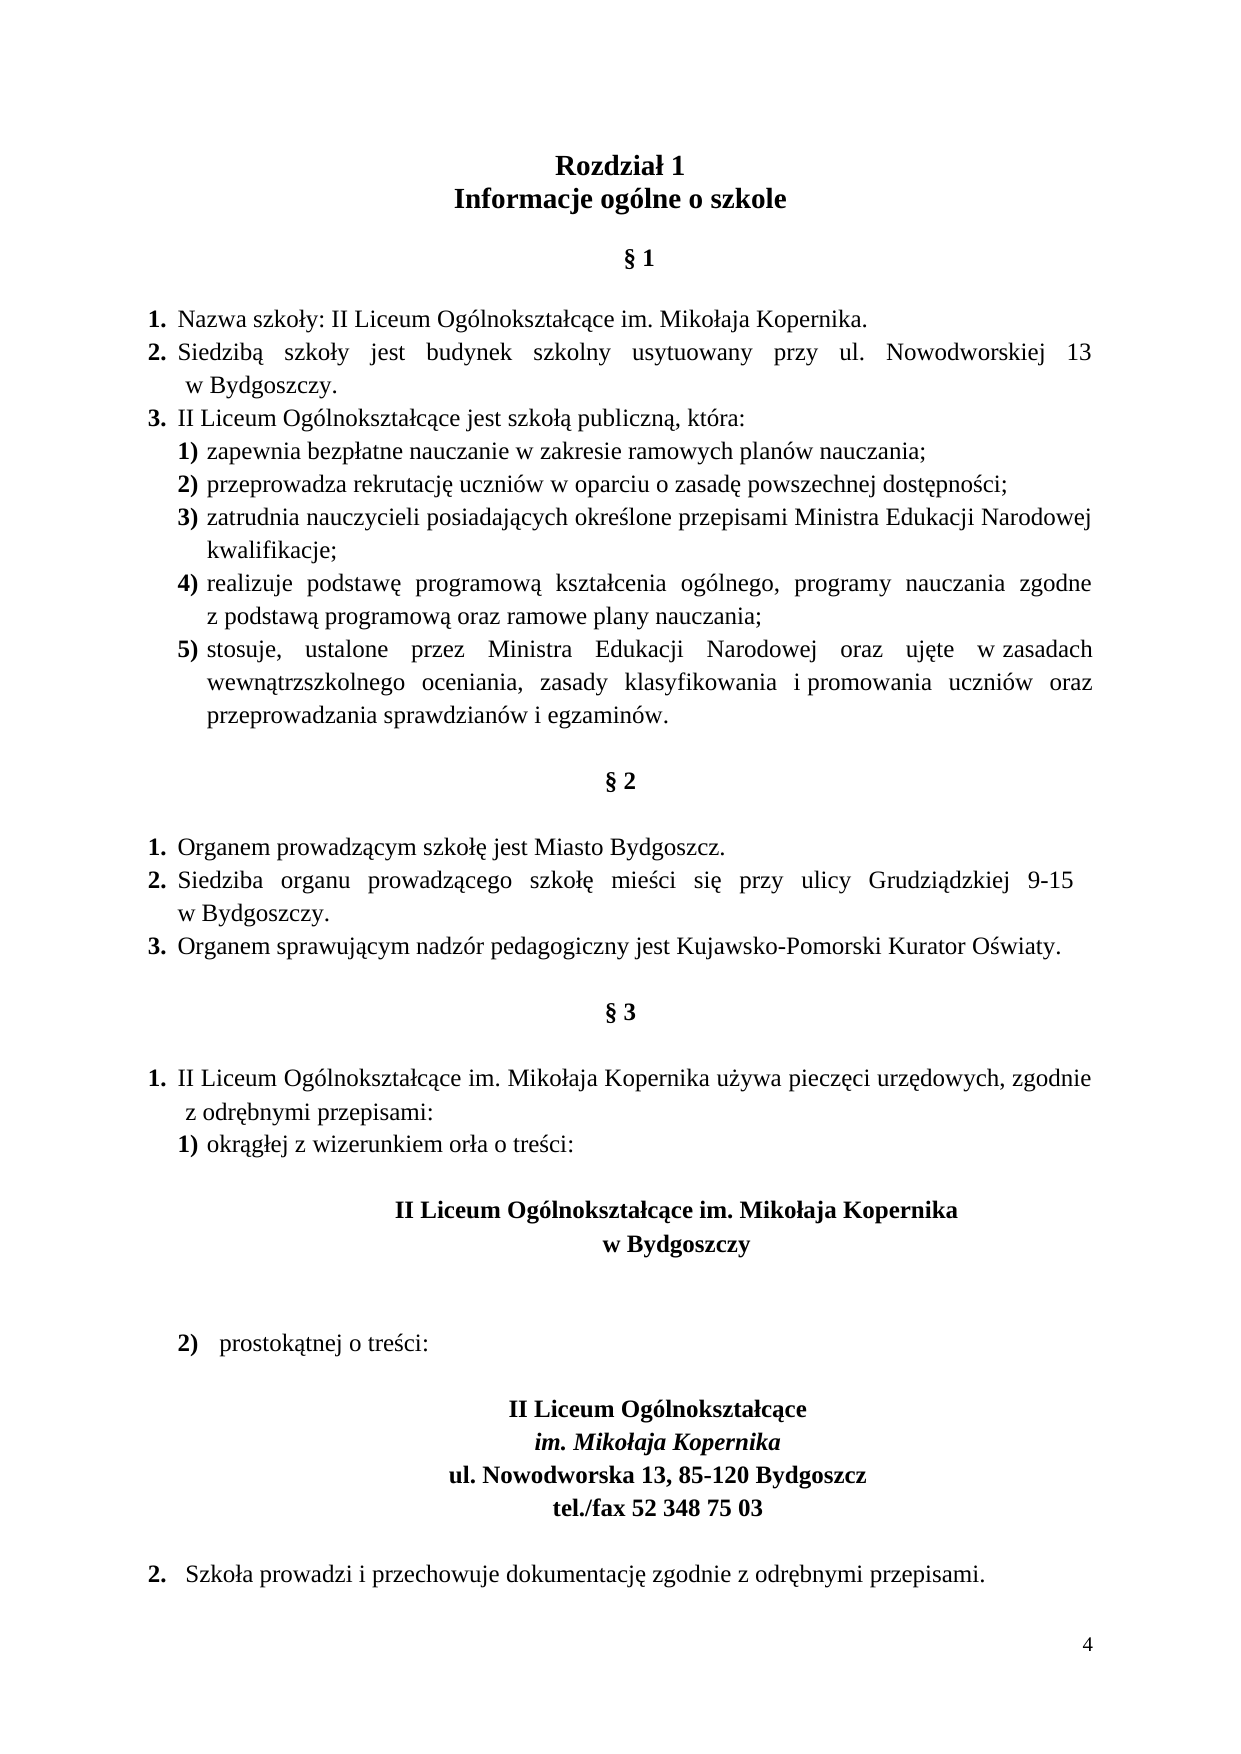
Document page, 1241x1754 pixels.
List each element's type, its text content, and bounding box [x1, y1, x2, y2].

text § 3 [148, 997, 1093, 1026]
list Nazwa szkoły: II Liceum Ogólnokształcące im. Mikołaja Kopernika. [148, 304, 1093, 333]
list przeprowadza rekrutację uczniów w oparciu o zasadę powszechnej dostępności; [177, 469, 1093, 498]
list Organem prowadzącym szkołę jest Miasto Bydgoszcz. [148, 832, 1093, 861]
list Siedziba organu prowadzącego szkołę mieści się przy ulicy Grudziądzkiej 9-15 w Bydgoszczy. [148, 865, 1093, 927]
list II Liceum Ogólnokształcące jest szkołą publiczną, która: [148, 403, 1093, 432]
list zapewnia bezpłatne nauczanie w zakresie ramowych planów nauczania; [177, 436, 1093, 465]
list II Liceum Ogólnokształcące im. Mikołaja Kopernika [260, 1196, 1093, 1224]
list realizuje podstawę programową kształcenia ogólnego, programy nauczania zgodne z podstawą programową oraz ramowe plany nauczania; [177, 568, 1093, 630]
text ul. Nowodworska 13, 85-120 Bydgoszcz [223, 1460, 1093, 1488]
list okrągłej z wizerunkiem orła o treści: [177, 1129, 1093, 1158]
list prostokątnej o treści: [177, 1328, 1093, 1356]
text § 2 [148, 766, 1093, 795]
list w Bydgoszczy [260, 1229, 1093, 1257]
title Rozdział 1 [148, 148, 1093, 181]
list Szkoła prowadzi i przechowuje dokumentację zgodnie z odrębnymi przepisami. [148, 1559, 1093, 1588]
text § 1 [185, 243, 1093, 272]
list stosuje, ustalone przez Ministra Edukacji Narodowej oraz ujęte w zasadach wewnątrzszkolnego oceniania, zasady klasyfikowania i promowania uczniów oraz przeprowadzania sprawdzianów i egzaminów. [177, 634, 1093, 729]
text tel./fax 52 348 75 03 [223, 1493, 1093, 1522]
title Informacje ogólne o szkole [148, 181, 1093, 215]
text II Liceum Ogólnokształcące [223, 1394, 1093, 1422]
list II Liceum Ogólnokształcące im. Mikołaja Kopernika używa pieczęci urzędowych, zgodnie z odrębnymi przepisami: [148, 1063, 1093, 1125]
list zatrudnia nauczycieli posiadających określone przepisami Ministra Edukacji Narodowej kwalifikacje; [177, 502, 1093, 564]
list Organem sprawującym nadzór pedagogiczny jest Kujawsko-Pomorski Kurator Oświaty. [148, 931, 1093, 960]
text im. Mikołaja Kopernika [223, 1427, 1093, 1456]
list Siedzibą szkoły jest budynek szkolny usytuowany przy ul. Nowodworskiej 13 w Bydgoszczy. [148, 337, 1093, 399]
